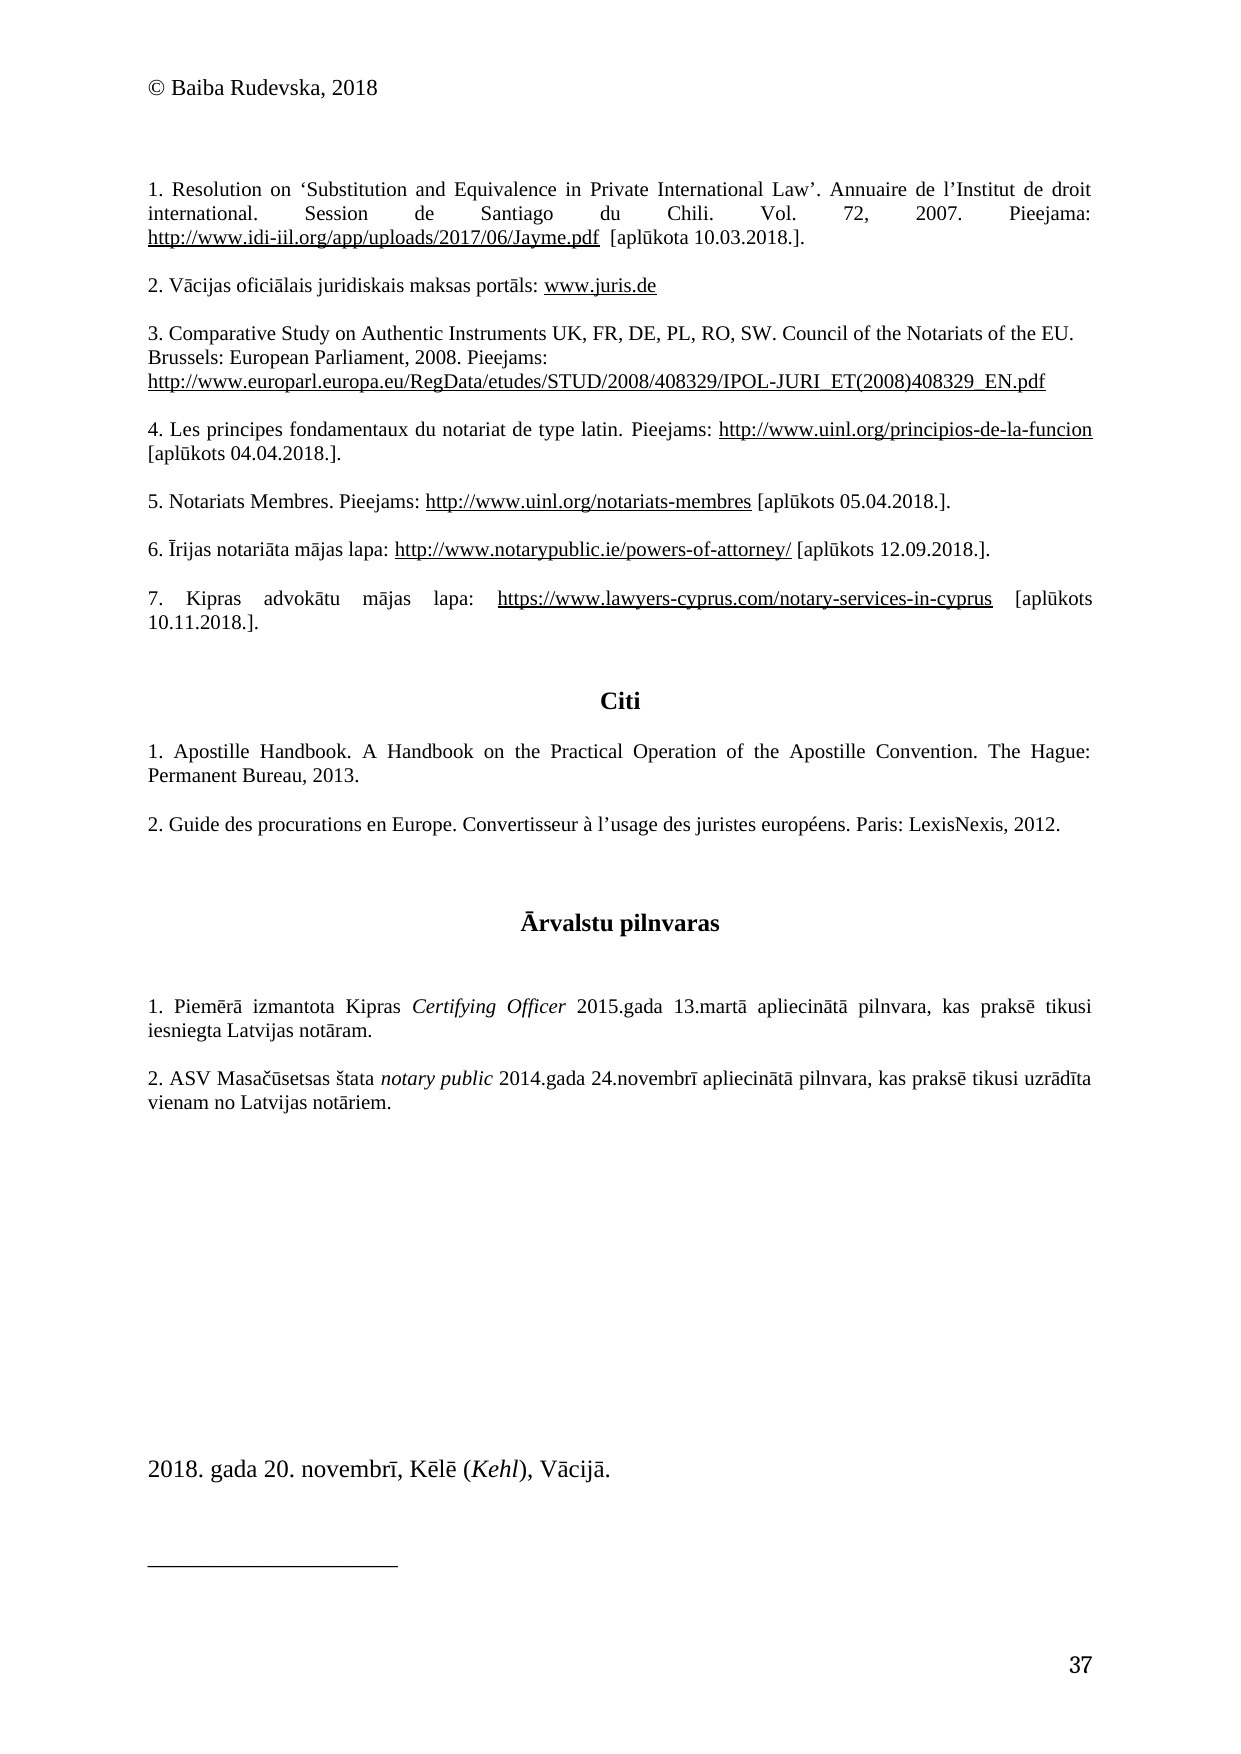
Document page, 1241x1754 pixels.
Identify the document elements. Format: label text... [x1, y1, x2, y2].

text 4. Les principes fondamentaux du notariat de type latin. Pieejams: http://www.uinl.org/principios-de-la-funcion [aplūkots 04.04.2018.]. [148, 417, 1092, 465]
text 2. Guide des procurations en Europe. Convertisseur à l’usage des juristes européens. Paris: LexisNexis, 2012. [148, 811, 1092, 836]
text 1. Apostille Handbook. A Handbook on the Practical Operation of the Apostille Convention. The Hague: Permanent Bureau, 2013. [148, 739, 1092, 787]
text 2. ASV Masačūsetsas štata notary public 2014.gada 24.novembrī apliecinātā pilnvara, kas praksē tikusi uzrādīta vienam no Latvijas notāriem. [148, 1066, 1092, 1114]
text 1. Piemērā izmantota Kipras Certifying Officer 2015.gada 13.martā apliecinātā pilnvara, kas praksē tikusi iesniegta Latvijas notāram. [148, 994, 1092, 1042]
text ____________________ [148, 1541, 1092, 1569]
text 7. Kipras advokātu mājas lapa: https://www.lawyers-cyprus.com/notary-services-in-cyprus [aplūkots 10.11.2018.]. [148, 586, 1092, 634]
text 3. Comparative Study on Authentic Instruments UK, FR, DE, PL, RO, SW. Council of the Notariats of the EU. Brussels: European Parliament, 2008. Pieejams: http://www.europarl.europa.eu/RegData/etudes/STUD/2008/408329/IPOL-JURI_ET(2008)408329_EN.pdf [148, 321, 1092, 393]
text Ārvalstu pilnvaras [148, 908, 1092, 936]
text 6. Īrijas notariāta mājas lapa: http://www.notarypublic.ie/powers-of-attorney/ [aplūkots 12.09.2018.]. [148, 537, 1092, 561]
text 2018. gada 20. novembrī, Kēlē (Kehl), Vācijā. [148, 1454, 1092, 1483]
text 2. Vācijas oficiālais juridiskais maksas portāls: www.juris.de [148, 273, 1092, 297]
text 1. Resolution on ‘Substitution and Equivalence in Private International Law’. Annuaire de l’Institut de droit international. Session de Santiago du Chili. Vol. 72, 2007. Pieejama: http://www.idi-iil.org/app/uploads/2017/06/Jayme.pdf [aplūkota 10.03.2018.]. [148, 176, 1092, 249]
text 5. Notariats Membres. Pieejams: http://www.uinl.org/notariats-membres [aplūkots 05.04.2018.]. [148, 489, 1092, 513]
text Citi [148, 686, 1092, 715]
